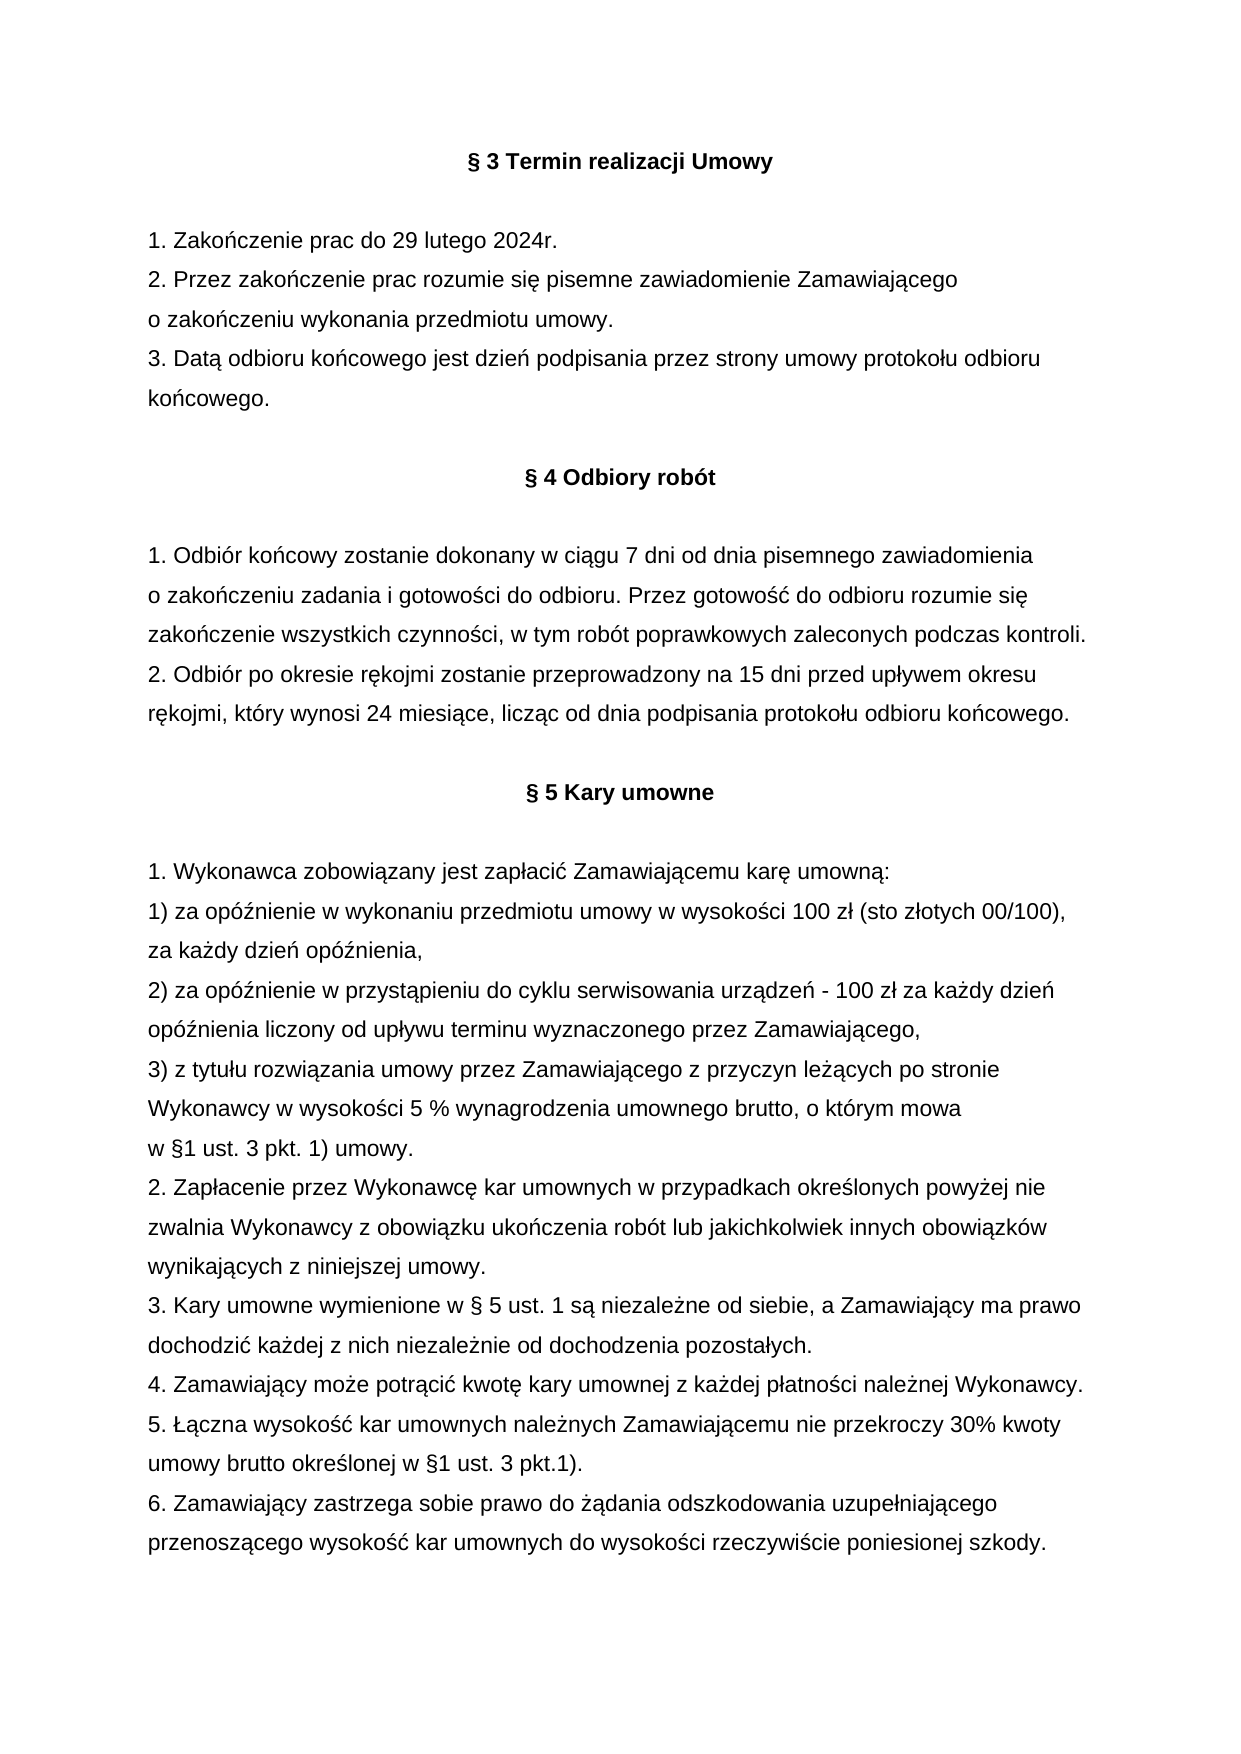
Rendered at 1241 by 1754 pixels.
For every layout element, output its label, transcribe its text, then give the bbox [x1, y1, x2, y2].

text § 3 Termin realizacji Umowy [148, 148, 1093, 174]
text 3) z tytułu rozwiązania umowy przez Zamawiającego z przyczyn leżących po stronie Wykonawcy w wysokości 5 % wynagrodzenia umownego brutto, o którym mowa [148, 1056, 1093, 1121]
text 1. Odbiór końcowy zostanie dokonany w ciągu 7 dni od dnia pisemnego zawiadomienia [148, 542, 1093, 569]
text 1. Zakończenie prac do 29 lutego 2024r. [148, 227, 1093, 253]
text w §1 ust. 3 pkt. 1) umowy. [148, 1134, 1093, 1161]
text 4. Zamawiający może potrącić kwotę kary umownej z każdej płatności należnej Wykonawcy. [148, 1371, 1093, 1398]
text 1) za opóźnienie w wykonaniu przedmiotu umowy w wysokości 100 zł (sto złotych 00/100), za każdy dzień opóźnienia, [148, 898, 1093, 963]
text 3. Datą odbioru końcowego jest dzień podpisania przez strony umowy protokołu odbioru końcowego. [148, 345, 1093, 411]
text o zakończeniu wykonania przedmiotu umowy. [148, 306, 1093, 332]
text o zakończeniu zadania i gotowości do odbioru. Przez gotowość do odbioru rozumie się zakończenie wszystkich czynności, w tym robót poprawkowych zaleconych podczas kontroli. [148, 582, 1093, 648]
text § 5 Kary umowne [148, 779, 1093, 806]
text 6. Zamawiający zastrzega sobie prawo do żądania odszkodowania uzupełniającego przenoszącego wysokość kar umownych do wysokości rzeczywiście poniesionej szkody. [148, 1490, 1093, 1556]
text 2) za opóźnienie w przystąpieniu do cyklu serwisowania urządzeń - 100 zł za każdy dzień opóźnienia liczony od upływu terminu wyznaczonego przez Zamawiającego, [148, 977, 1093, 1042]
text 5. Łączna wysokość kar umownych należnych Zamawiającemu nie przekroczy 30% kwoty umowy brutto określonej w §1 ust. 3 pkt.1). [148, 1411, 1093, 1477]
text 3. Kary umowne wymienione w § 5 ust. 1 są niezależne od siebie, a Zamawiający ma prawo dochodzić każdej z nich niezależnie od dochodzenia pozostałych. [148, 1292, 1093, 1358]
text 1. Wykonawca zobowiązany jest zapłacić Zamawiającemu karę umowną: [148, 858, 1093, 884]
text 2. Zapłacenie przez Wykonawcę kar umownych w przypadkach określonych powyżej nie zwalnia Wykonawcy z obowiązku ukończenia robót lub jakichkolwiek innych obowiązków wynikających z niniejszej umowy. [148, 1174, 1093, 1279]
text § 4 Odbiory robót [148, 463, 1093, 490]
text 2. Odbiór po okresie rękojmi zostanie przeprowadzony na 15 dni przed upływem okresu rękojmi, który wynosi 24 miesiące, licząc od dnia podpisania protokołu odbioru końcowego. [148, 661, 1093, 727]
text 2. Przez zakończenie prac rozumie się pisemne zawiadomienie Zamawiającego [148, 266, 1093, 292]
